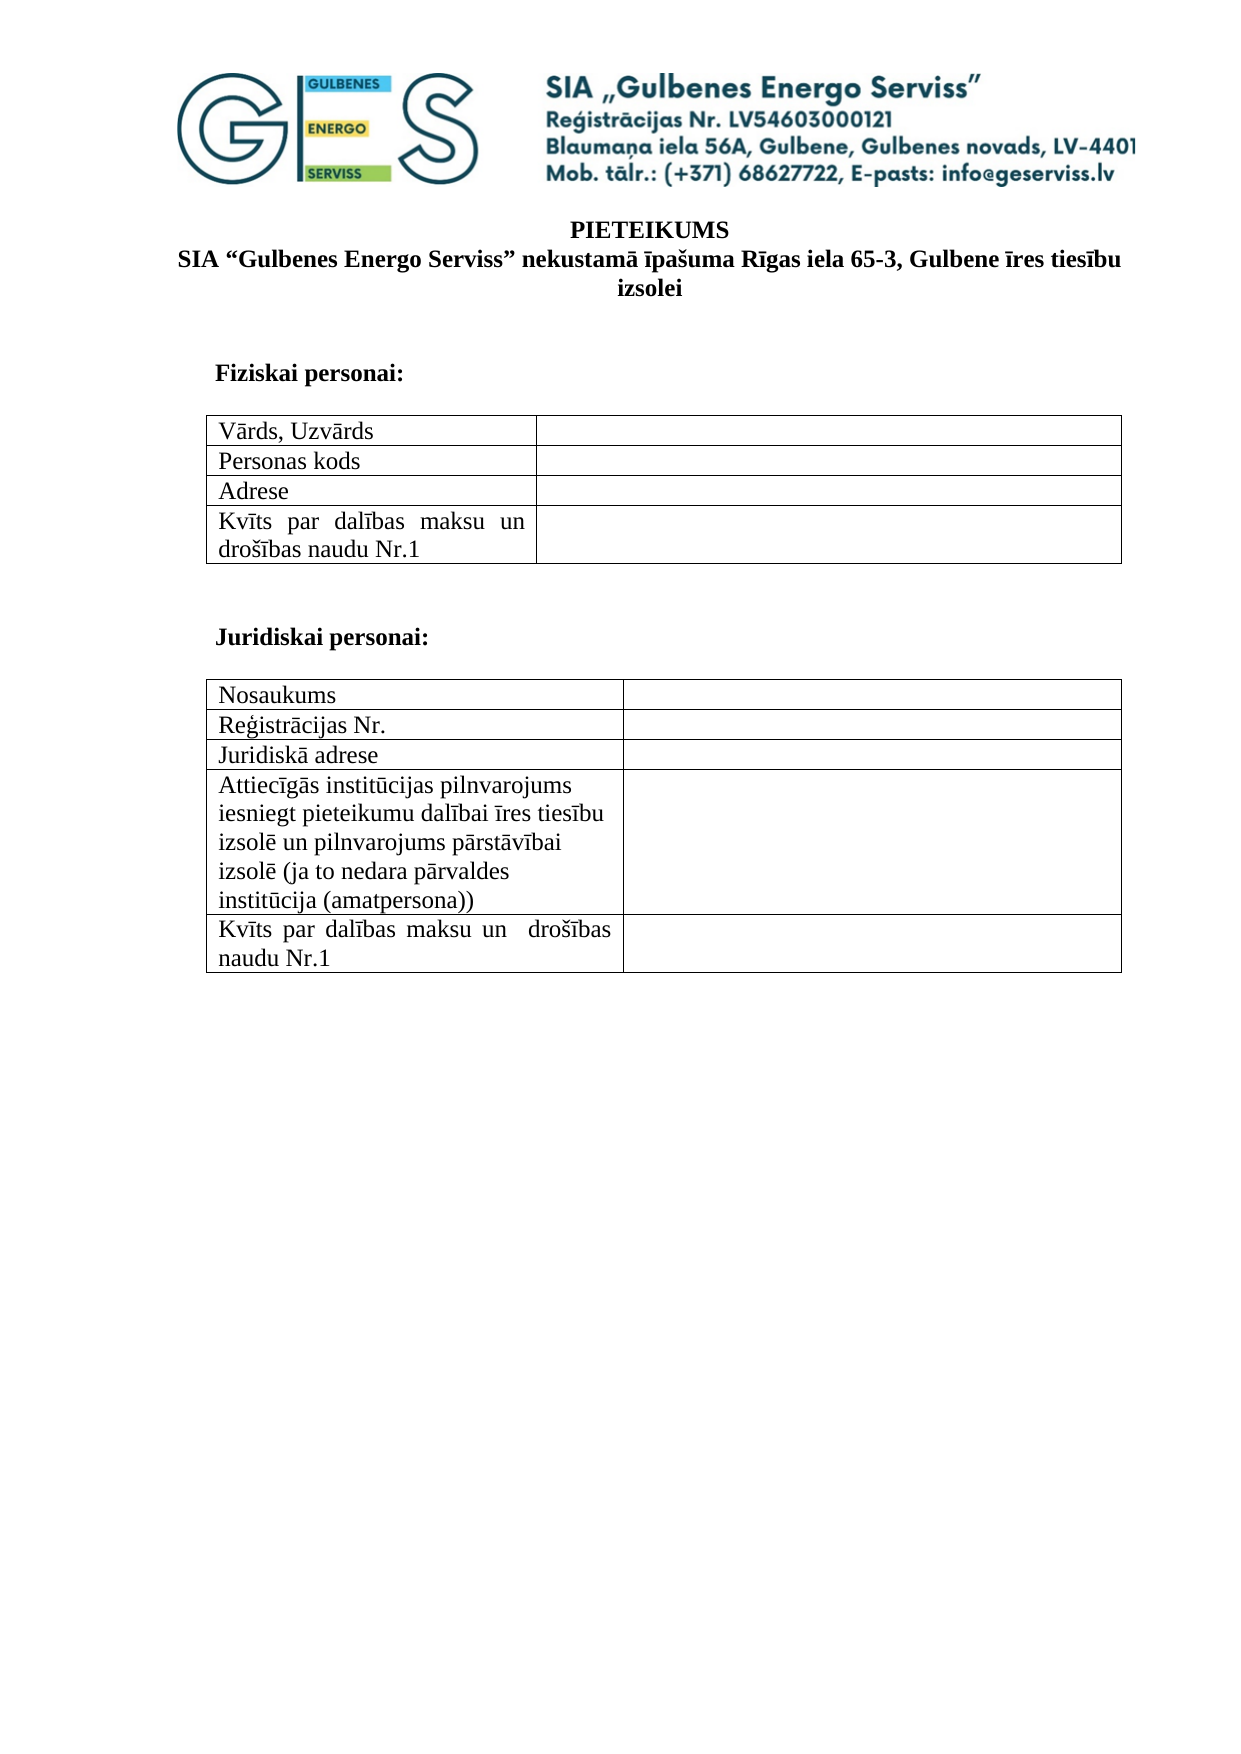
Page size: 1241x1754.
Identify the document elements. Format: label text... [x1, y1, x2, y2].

table_cell Juridiskā adrese [207, 740, 623, 769]
text SIA “Gulbenes Energo Serviss” nekustamā īpašuma Rīgas iela 65-3, Gulbene īres tiesību izsolei [177, 244, 1122, 302]
table_cell [537, 476, 1121, 505]
picture [177, 73, 1136, 187]
table_cell Kvīts par dalības maksu un drošības naudu Nr.1 [207, 506, 536, 563]
table_cell Kvīts par dalības maksu un drošības naudu Nr.1 [207, 915, 623, 972]
table_header Nosaukums [207, 680, 623, 709]
table_cell [537, 446, 1121, 475]
table_header Vārds, Uzvārds [207, 416, 536, 445]
table_cell [624, 740, 1121, 769]
table_cell Attiecīgās institūcijas pilnvarojums iesniegt pieteikumu dalībai īres tiesību izsolē un pilnvarojums pārstāvībai izsolē (ja to nedara pārvaldes institūcija (amatpersona)) [207, 770, 623, 913]
text PIETEIKUMS [177, 216, 1122, 244]
text Juridiskai personai: [215, 622, 1122, 651]
text Fiziskai personai: [215, 358, 1122, 387]
table_cell Personas kods [207, 446, 536, 475]
table_cell Adrese [207, 476, 536, 505]
table_cell [624, 915, 1121, 972]
table_header [537, 416, 1121, 445]
table_header [624, 680, 1121, 709]
table_cell Reģistrācijas Nr. [207, 710, 623, 739]
table_cell [624, 710, 1121, 739]
table_cell [537, 506, 1121, 563]
table_cell [624, 770, 1121, 913]
